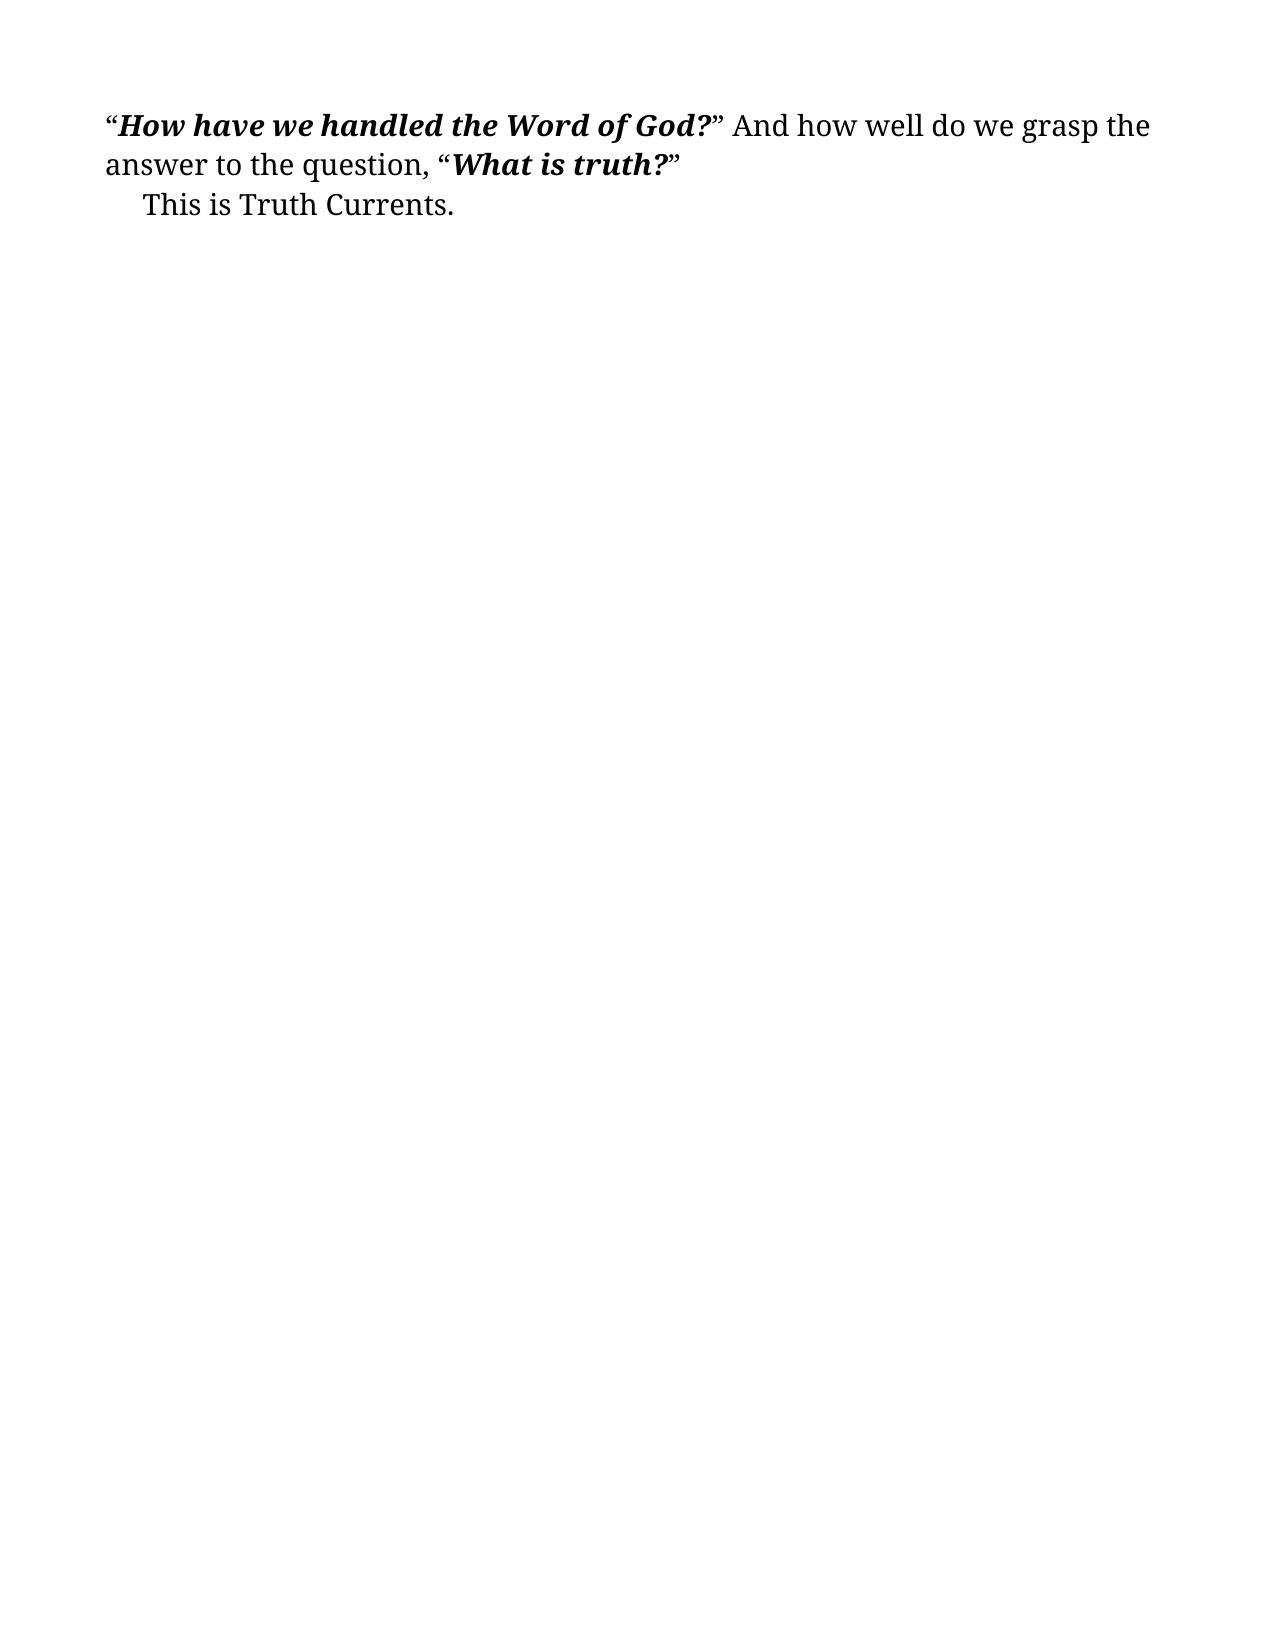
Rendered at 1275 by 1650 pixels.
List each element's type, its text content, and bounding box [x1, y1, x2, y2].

text This is Truth Currents. [105, 184, 1170, 224]
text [105, 105, 1170, 184]
